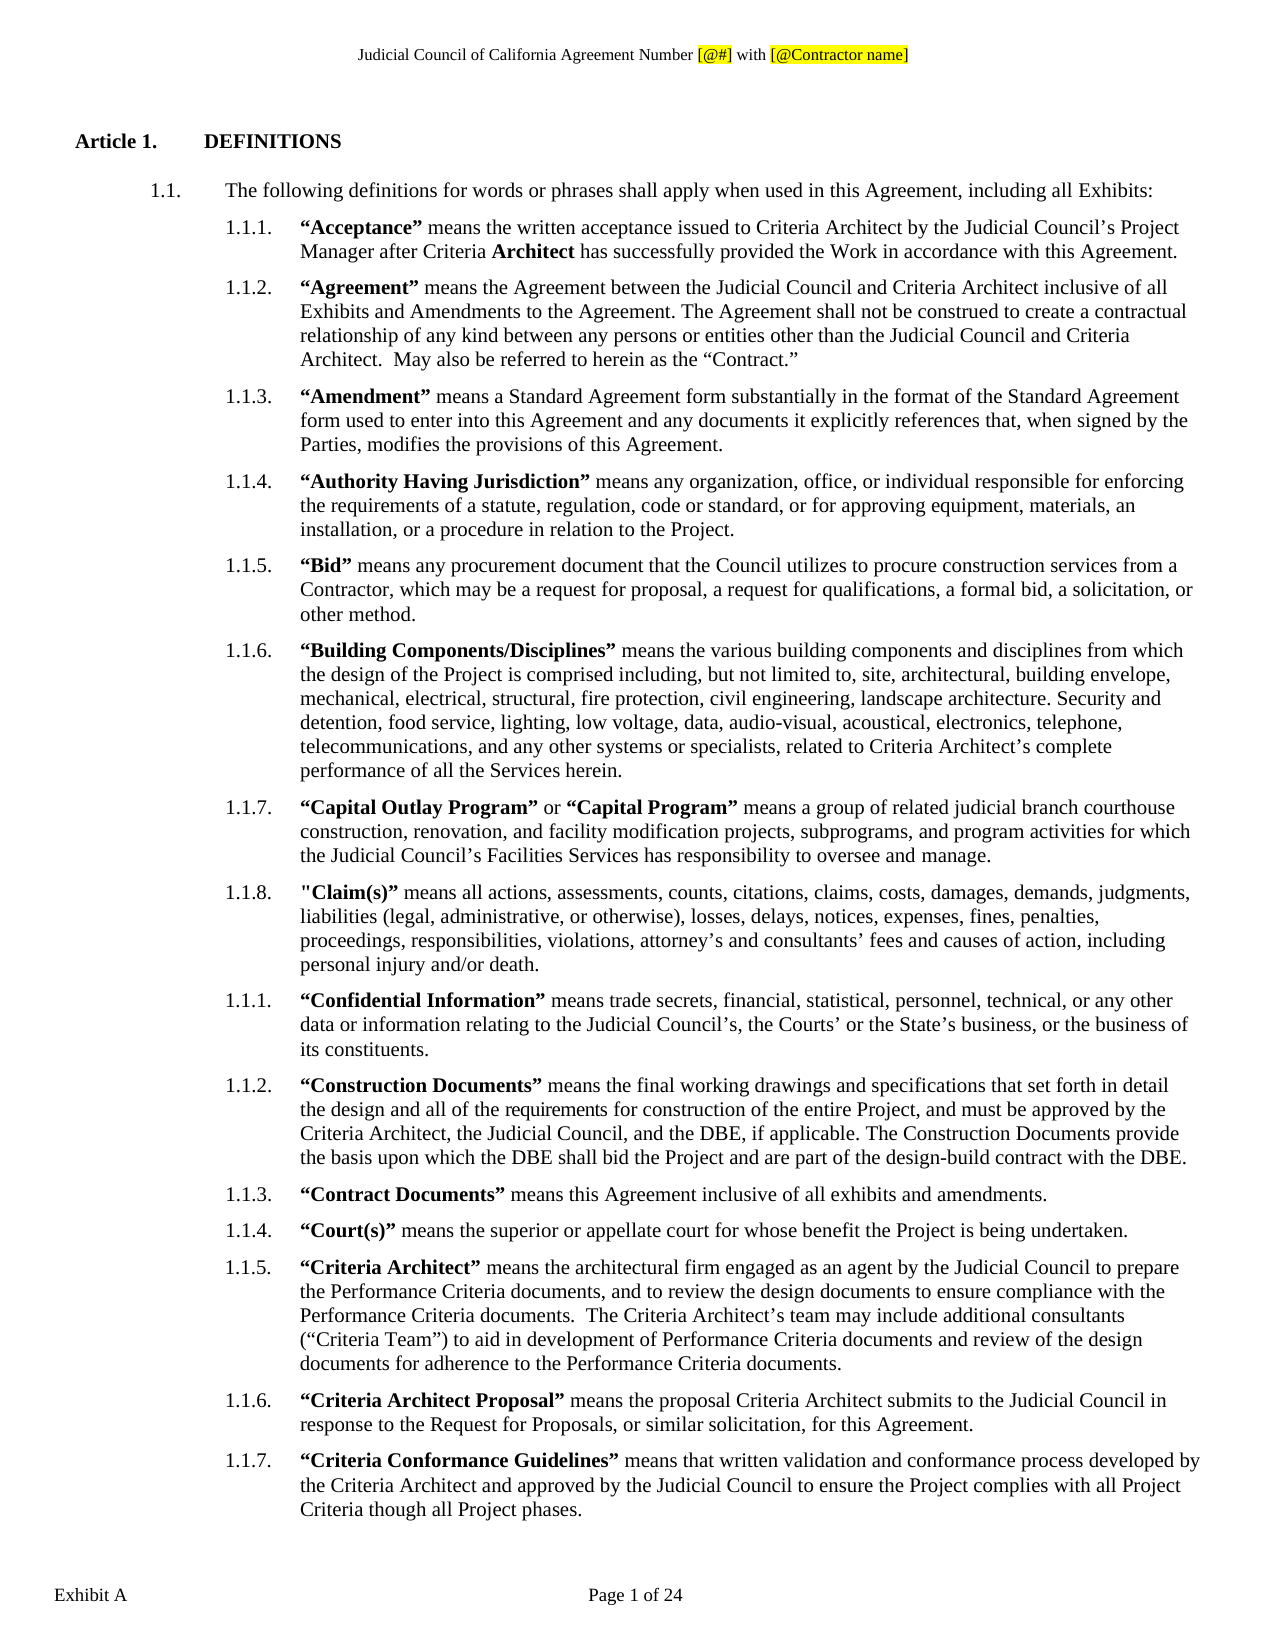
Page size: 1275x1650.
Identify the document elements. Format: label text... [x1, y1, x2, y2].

list “Agreement” means the Agreement between the Judicial Council and Criteria Architect inclusive of all Exhibits and Amendments to the Agreement. The Agreement shall not be construed to create a contractual relationship of any kind between any persons or entities other than the Judicial Council and Criteria Architect. May also be referred to herein as the “Contract.” [225, 275, 1196, 371]
list “Criteria Conformance Guidelines” means that written validation and conformance process developed by the Criteria Architect and approved by the Judicial Council to ensure the Project complies with all Project Criteria though all Project phases. [225, 1448, 1212, 1521]
list “Amendment” means a Standard Agreement form substantially in the format of the Standard Agreement form used to enter into this Agreement and any documents it explicitly references that, when signed by the Parties, modifies the provisions of this Agreement. [225, 384, 1196, 456]
list “Court(s)” means the superior or appellate court for whose benefit the Project is being undertaken. [225, 1218, 1196, 1242]
subtitle Article 1. DEFINITIONS [75, 129, 1212, 153]
list “Confidential Information” means trade secrets, financial, statistical, personnel, technical, or any other data or information relating to the Judicial Council’s, the Courts’ or the State’s business, or the business of its constituents. [225, 988, 1196, 1061]
list “Building Components/Disciplines” means the various building components and disciplines from which the design of the Project is comprised including, but not limited to, site, architectural, building envelope, mechanical, electrical, structural, fire protection, civil engineering, landscape architecture. Security and detention, food service, lighting, low voltage, data, audio-visual, acoustical, electronics, telephone, telecommunications, and any other systems or specialists, related to Criteria Architect’s complete performance of all the Services herein. [225, 638, 1196, 782]
list “Construction Documents” means the final working drawings and specifications that set forth in detail the design and all of the requirements for construction of the entire Project, and must be approved by the Criteria Architect, the Judicial Council, and the DBE, if applicable. The Construction Documents provide the basis upon which the DBE shall bid the Project and are part of the design-build contract with the DBE. [225, 1073, 1196, 1169]
list “Criteria Architect Proposal” means the proposal Criteria Architect submits to the Judicial Council in response to the Request for Proposals, or similar solicitation, for this Agreement. [225, 1388, 1212, 1436]
list “Criteria Architect” means the architectural firm engaged as an agent by the Judicial Council to prepare the Performance Criteria documents, and to review the design documents to ensure compliance with the Performance Criteria documents. The Criteria Architect’s team may include additional consultants (“Criteria Team”) to aid in development of Performance Criteria documents and review of the design documents for adherence to the Performance Criteria documents. [224, 1255, 1190, 1375]
list The following definitions for words or phrases shall apply when used in this Agreement, including all Exhibits: [150, 178, 1212, 202]
list “Bid” means any procurement document that the Council utilizes to procure construction services from a Contractor, which may be a request for proposal, a request for qualifications, a formal bid, a solicitation, or other method. [225, 553, 1196, 626]
list “Authority Having Jurisdiction” means any organization, office, or individual responsible for enforcing the requirements of a statute, regulation, code or standard, or for approving equipment, materials, an installation, or a procedure in relation to the Project. [225, 469, 1196, 541]
list “Contract Documents” means this Agreement inclusive of all exhibits and amendments. [225, 1182, 1196, 1206]
list “Capital Outlay Program” or “Capital Program” means a group of related judicial branch courthouse construction, renovation, and facility modification projects, subprograms, and program activities for which the Judicial Council’s Facilities Services has responsibility to oversee and manage. [225, 795, 1196, 867]
list “Acceptance” means the written acceptance issued to Criteria Architect by the Judicial Council’s Project Manager after Criteria Architect has successfully provided the Work in accordance with this Agreement. [225, 214, 1196, 263]
list "Claim(s)” means all actions, assessments, counts, citations, claims, costs, damages, demands, judgments, liabilities (legal, administrative, or otherwise), losses, delays, notices, expenses, fines, penalties, proceedings, responsibilities, violations, attorney’s and consultants’ fees and causes of action, including personal injury and/or death. [225, 879, 1196, 976]
